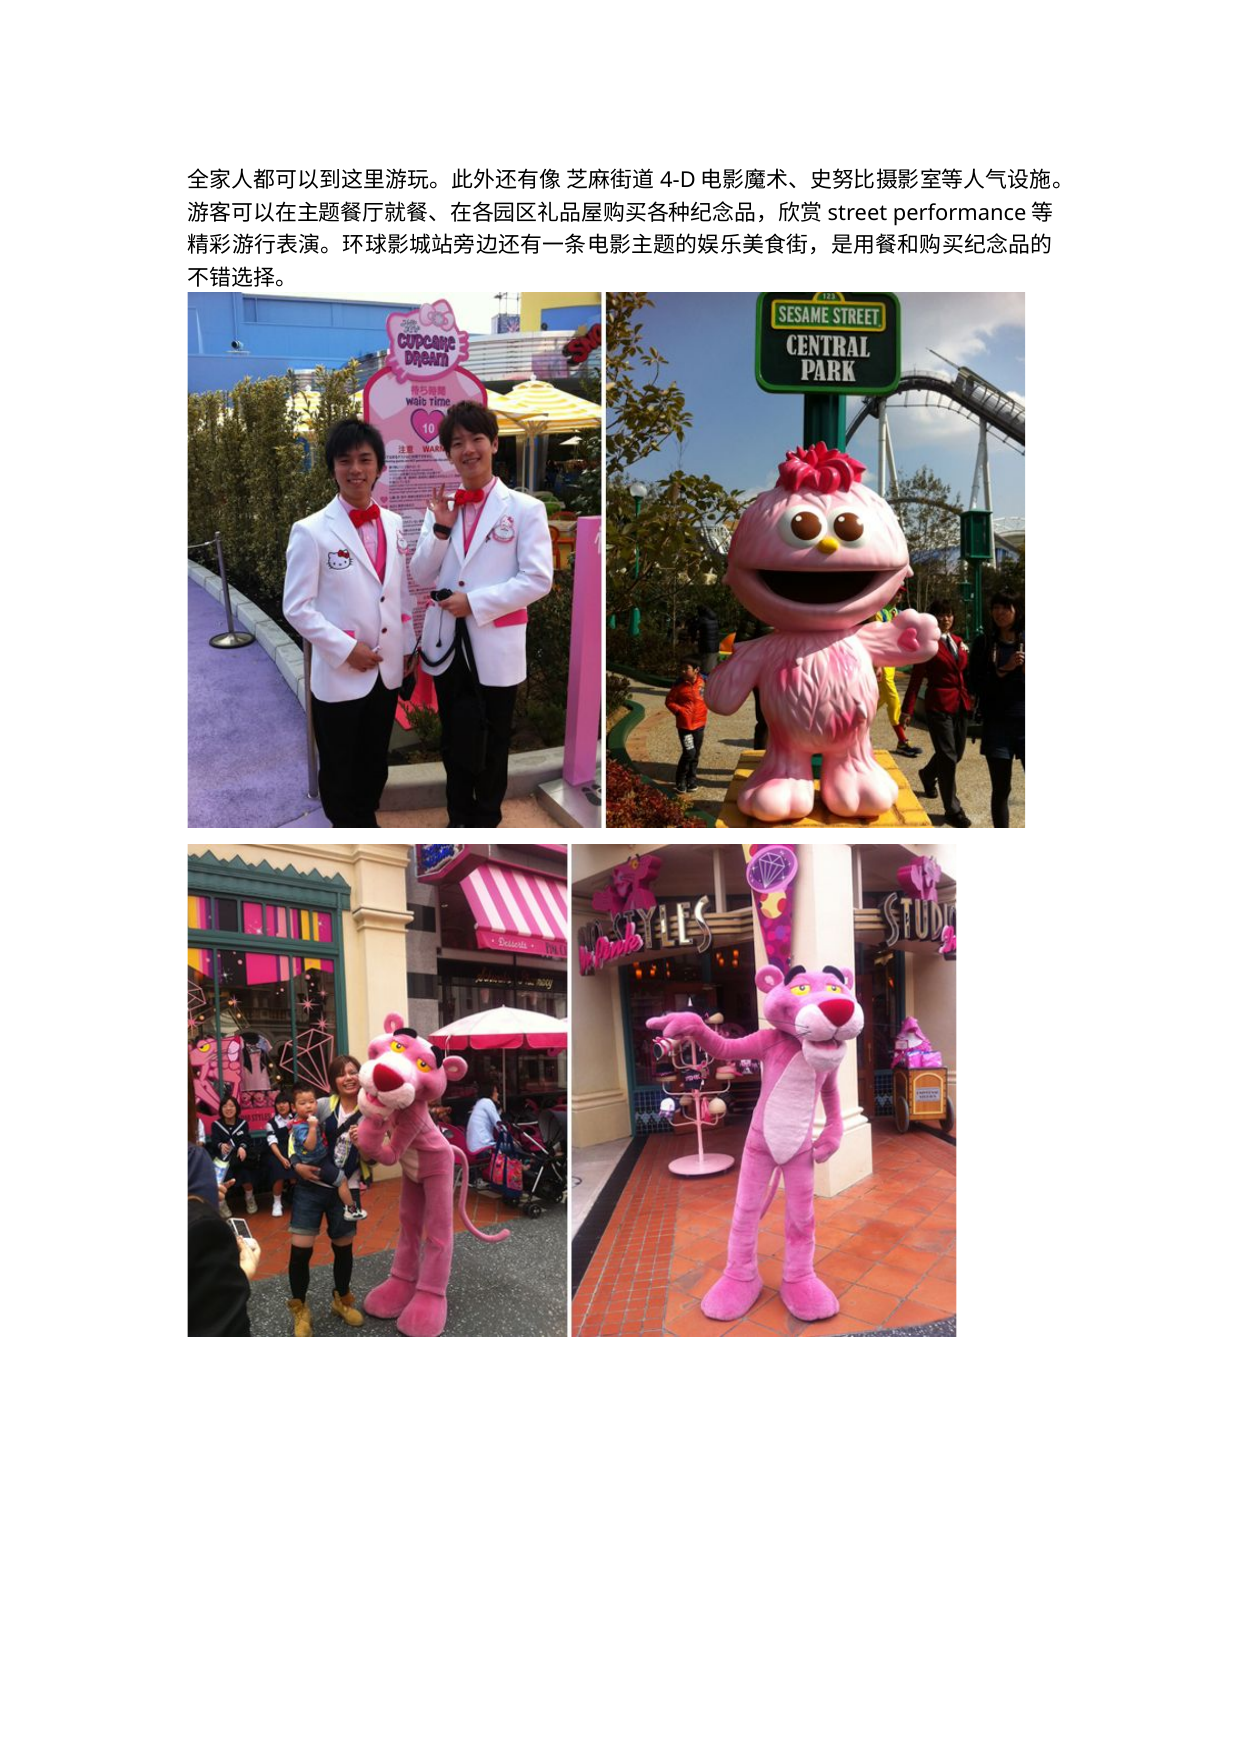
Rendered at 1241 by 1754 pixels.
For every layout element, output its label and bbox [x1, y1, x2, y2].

picture [187, 844, 957, 1337]
text [187, 162, 1053, 292]
picture [187, 292, 1025, 828]
